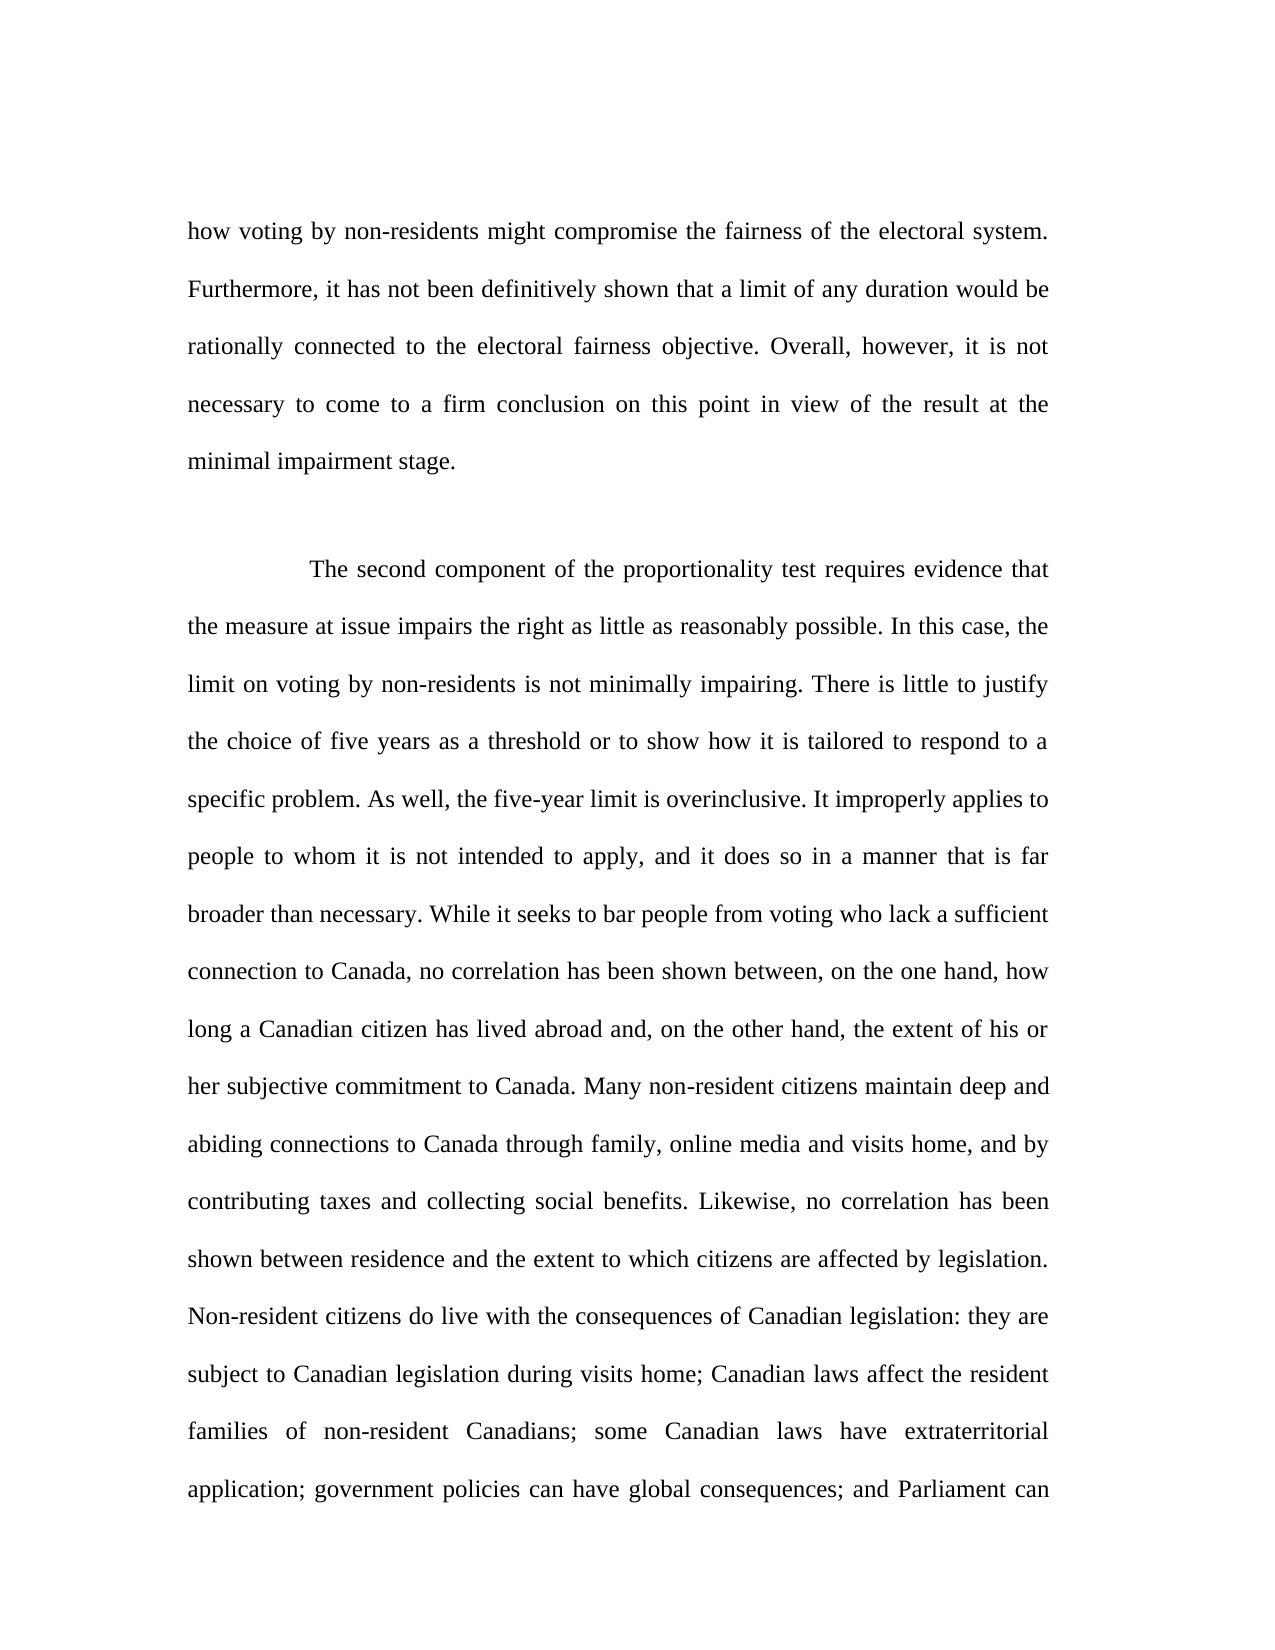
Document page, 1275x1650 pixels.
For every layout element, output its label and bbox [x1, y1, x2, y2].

text [187, 554, 1050, 1503]
text [187, 216, 1050, 475]
